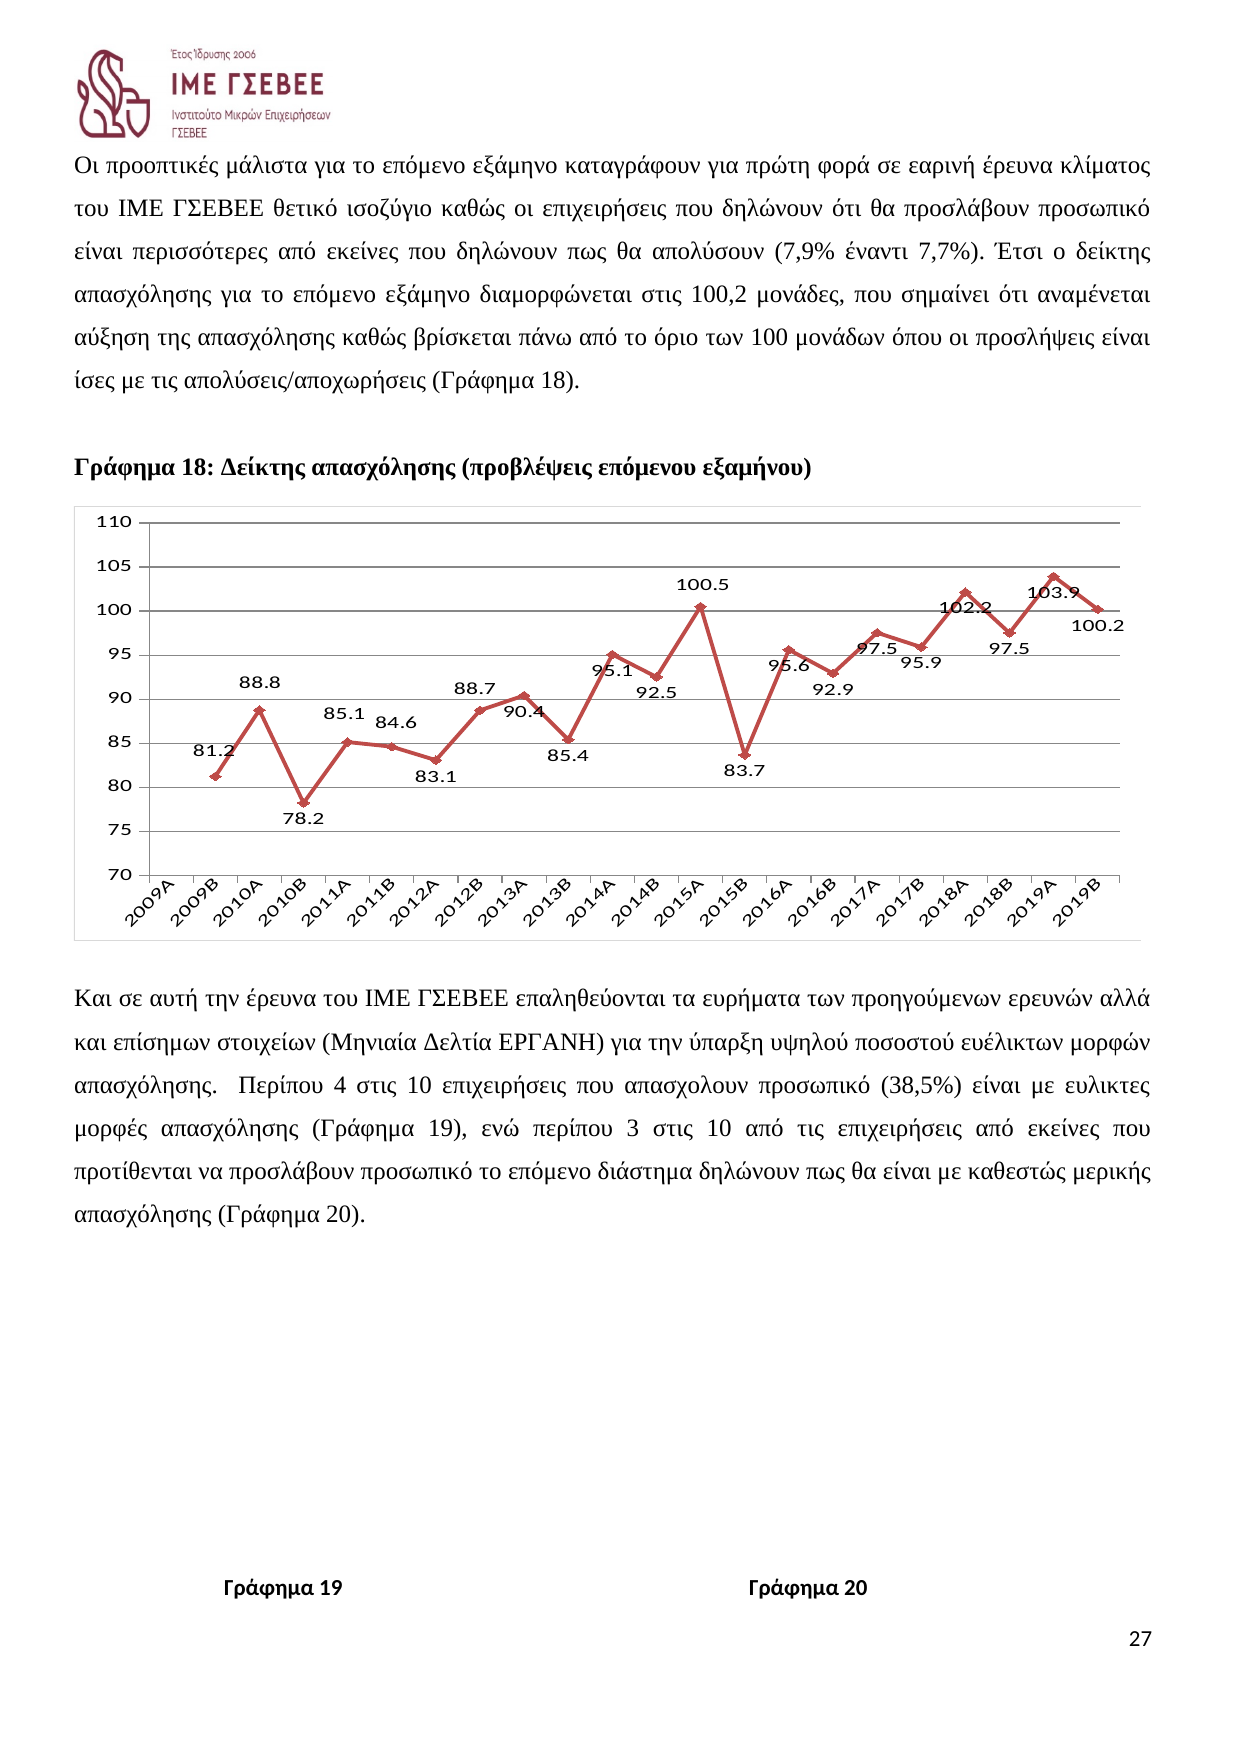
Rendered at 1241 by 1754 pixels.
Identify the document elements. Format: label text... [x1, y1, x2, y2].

text Γράφημα 18: Δείκτης απασχόλησης (προβλέψεις επόμενου εξαμήνου) [74, 452, 1152, 481]
text Και σε αυτή την έρευνα του ΙΜΕ ΓΣΕΒΕΕ επαληθεύονται τα ευρήματα των προηγούμενων ερευνών αλλά και επίσημων στοιχείων (Μηνιαία Δελτία ΕΡΓΑΝΗ) για την ύπαρξη υψηλού ποσοστού ευέλικτων μορφών απασχόλησης. Περίπου 4 στις 10 επιχειρήσεις που απασχολουν προσωπικό (38,5%) είναι με ευλικτες μορφές απασχόλησης (Γράφημα 19), ενώ περίπου 3 στις 10 από τις επιχειρήσεις από εκείνες που προτίθενται να προσλάβουν προσωπικό το επόμενο διάστημα δηλώνουν πως θα είναι με καθεστώς μερικής απασχόλησης (Γράφημα 20). [74, 983, 1152, 1228]
text Γράφημα 19 Γράφημα 20 [186, 1573, 1152, 1601]
picture [73, 44, 333, 142]
text Οι προοπτικές μάλιστα για το επόμενο εξάμηνο καταγράφουν για πρώτη φορά σε εαρινή έρευνα κλίματος του ΙΜΕ ΓΣΕΒΕΕ θετικό ισοζύγιο καθώς οι επιχειρήσεις που δηλώνουν ότι θα προσλάβουν προσωπικό είναι περισσότερες από εκείνες που δηλώνουν πως θα απολύσουν (7,9% έναντι 7,7%). Έτσι ο δείκτης απασχόλησης για το επόμενο εξάμηνο διαμορφώνεται στις 100,2 μονάδες, που σημαίνει ότι αναμένεται αύξηση της απασχόλησης καθώς βρίσκεται πάνω από το όριο των 100 μονάδων όπου οι προσλήψεις είναι ίσες με τις απολύσεις/αποχωρήσεις (Γράφημα 18). [74, 150, 1152, 394]
